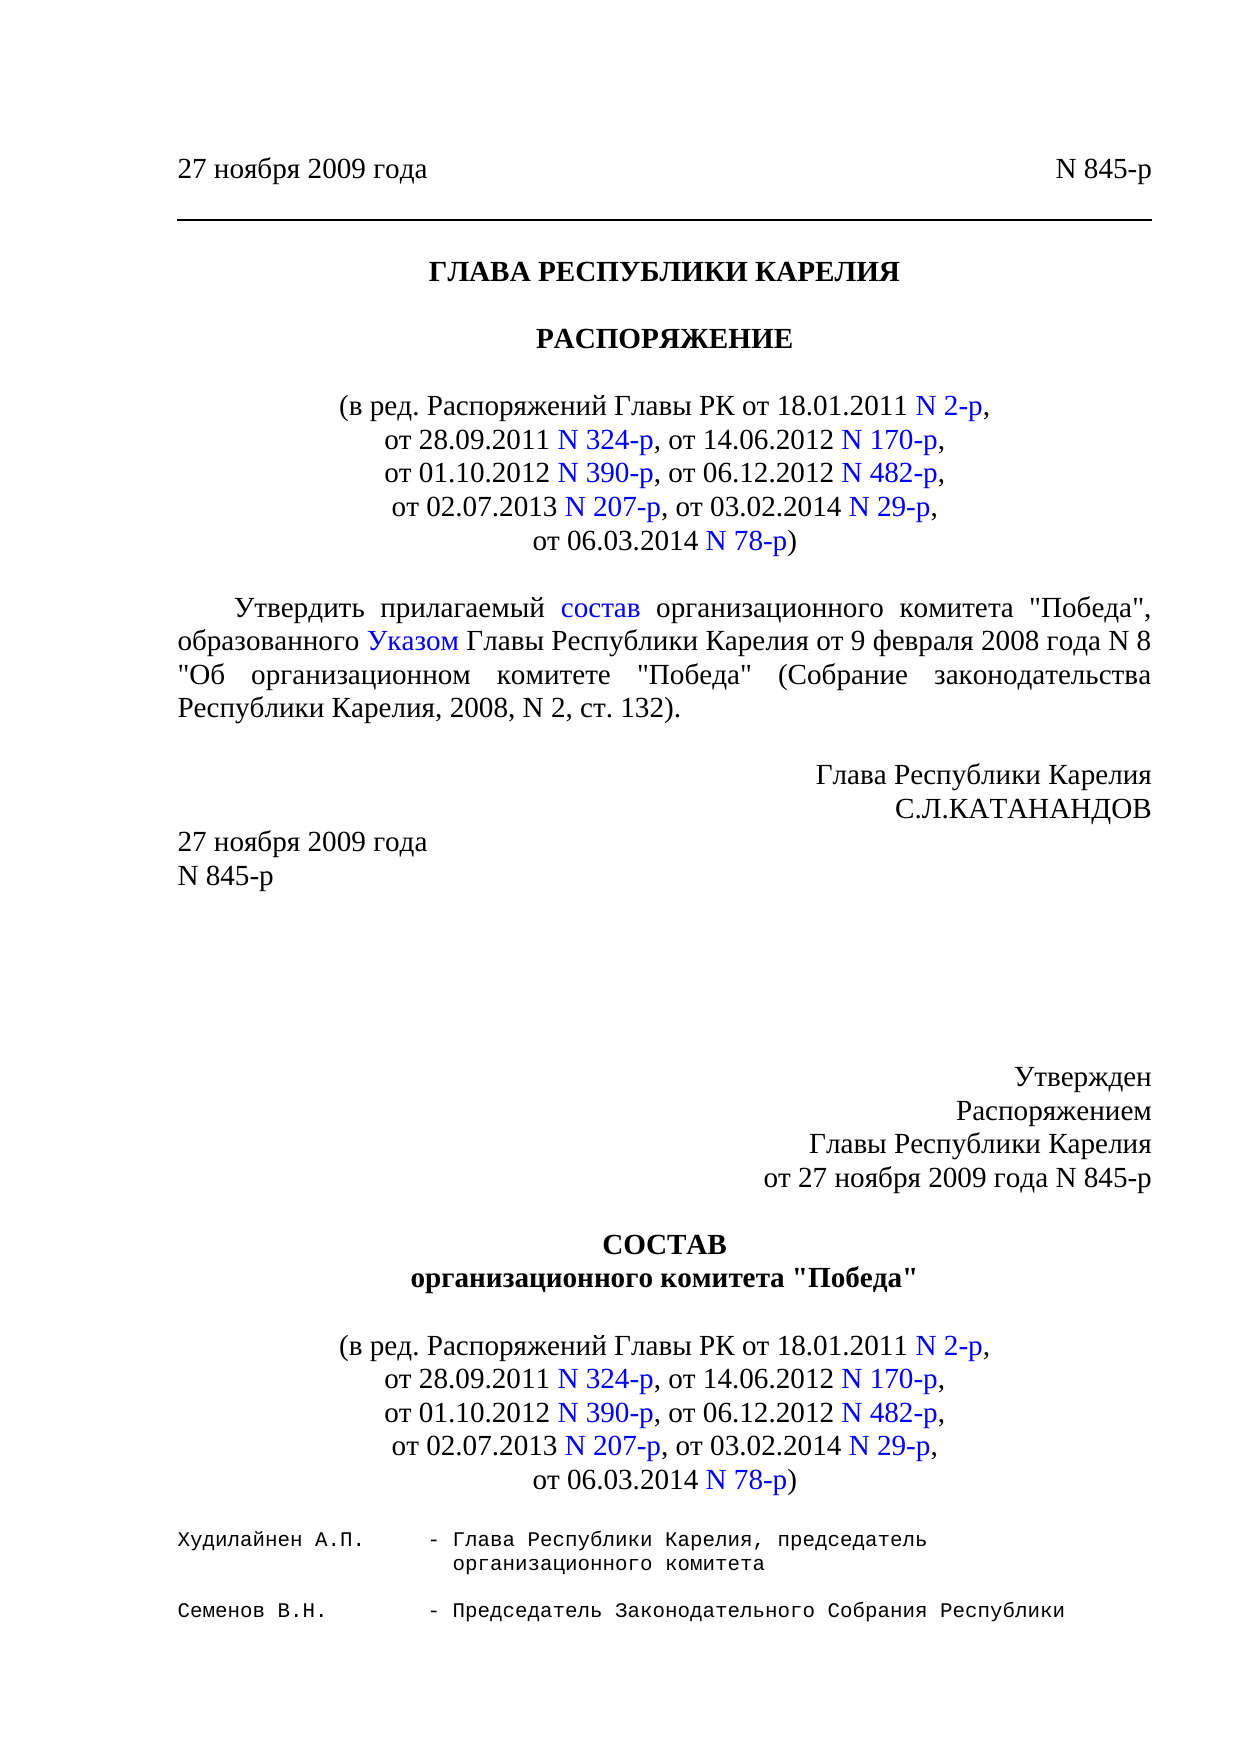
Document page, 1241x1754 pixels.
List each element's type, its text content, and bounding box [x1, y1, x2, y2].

text от 01.10.2012 N 390-р, от 06.12.2012 N 482-р, [177, 456, 1152, 489]
text организационного комитета [177, 1552, 1152, 1576]
text от 02.07.2013 N 207-р, от 03.02.2014 N 29-р, [177, 1428, 1152, 1462]
text N 845-р [177, 858, 1152, 892]
text от 02.07.2013 N 207-р, от 03.02.2014 N 29-р, [177, 489, 1152, 523]
text 27 ноября 2009 года [177, 824, 1152, 858]
text (в ред. Распоряжений Главы РК от 18.01.2011 N 2-р, [177, 388, 1152, 422]
text (в ред. Распоряжений Главы РК от 18.01.2011 N 2-р, [177, 1328, 1152, 1361]
text Утвержден [177, 1059, 1152, 1093]
text Глава Республики Карелия [177, 757, 1152, 791]
text от 28.09.2011 N 324-р, от 14.06.2012 N 170-р, [177, 422, 1152, 456]
text ГЛАВА РЕСПУБЛИКИ КАРЕЛИЯ [177, 254, 1152, 288]
text Утвердить прилагаемый состав организационного комитета "Победа", образованного Указом Главы Республики Карелия от 9 февраля 2008 года N 8 "Об организационном комитете "Победа" (Собрание законодательства Республики Карелия, 2008, N 2, ст. 132). [177, 590, 1152, 724]
text от 28.09.2011 N 324-р, от 14.06.2012 N 170-р, [177, 1361, 1152, 1395]
text Семенов В.Н. - Председатель Законодательного Собрания Республики [177, 1600, 1152, 1623]
text от 01.10.2012 N 390-р, от 06.12.2012 N 482-р, [177, 1395, 1152, 1428]
text РАСПОРЯЖЕНИЕ [177, 321, 1152, 355]
text Главы Республики Карелия [177, 1126, 1152, 1160]
text 27 ноября 2009 года N 845-р [177, 152, 1152, 213]
text С.Л.КАТАНАНДОВ [177, 791, 1152, 824]
text от 27 ноября 2009 года N 845-р [177, 1160, 1152, 1193]
text Худилайнен А.П. - Глава Республики Карелия, председатель [177, 1529, 1152, 1552]
text Распоряжением [177, 1093, 1152, 1126]
text от 06.03.2014 N 78-р) [177, 523, 1152, 556]
text СОСТАВ [177, 1227, 1152, 1261]
text организационного комитета "Победа" [177, 1261, 1152, 1294]
text от 06.03.2014 N 78-р) [177, 1462, 1152, 1495]
